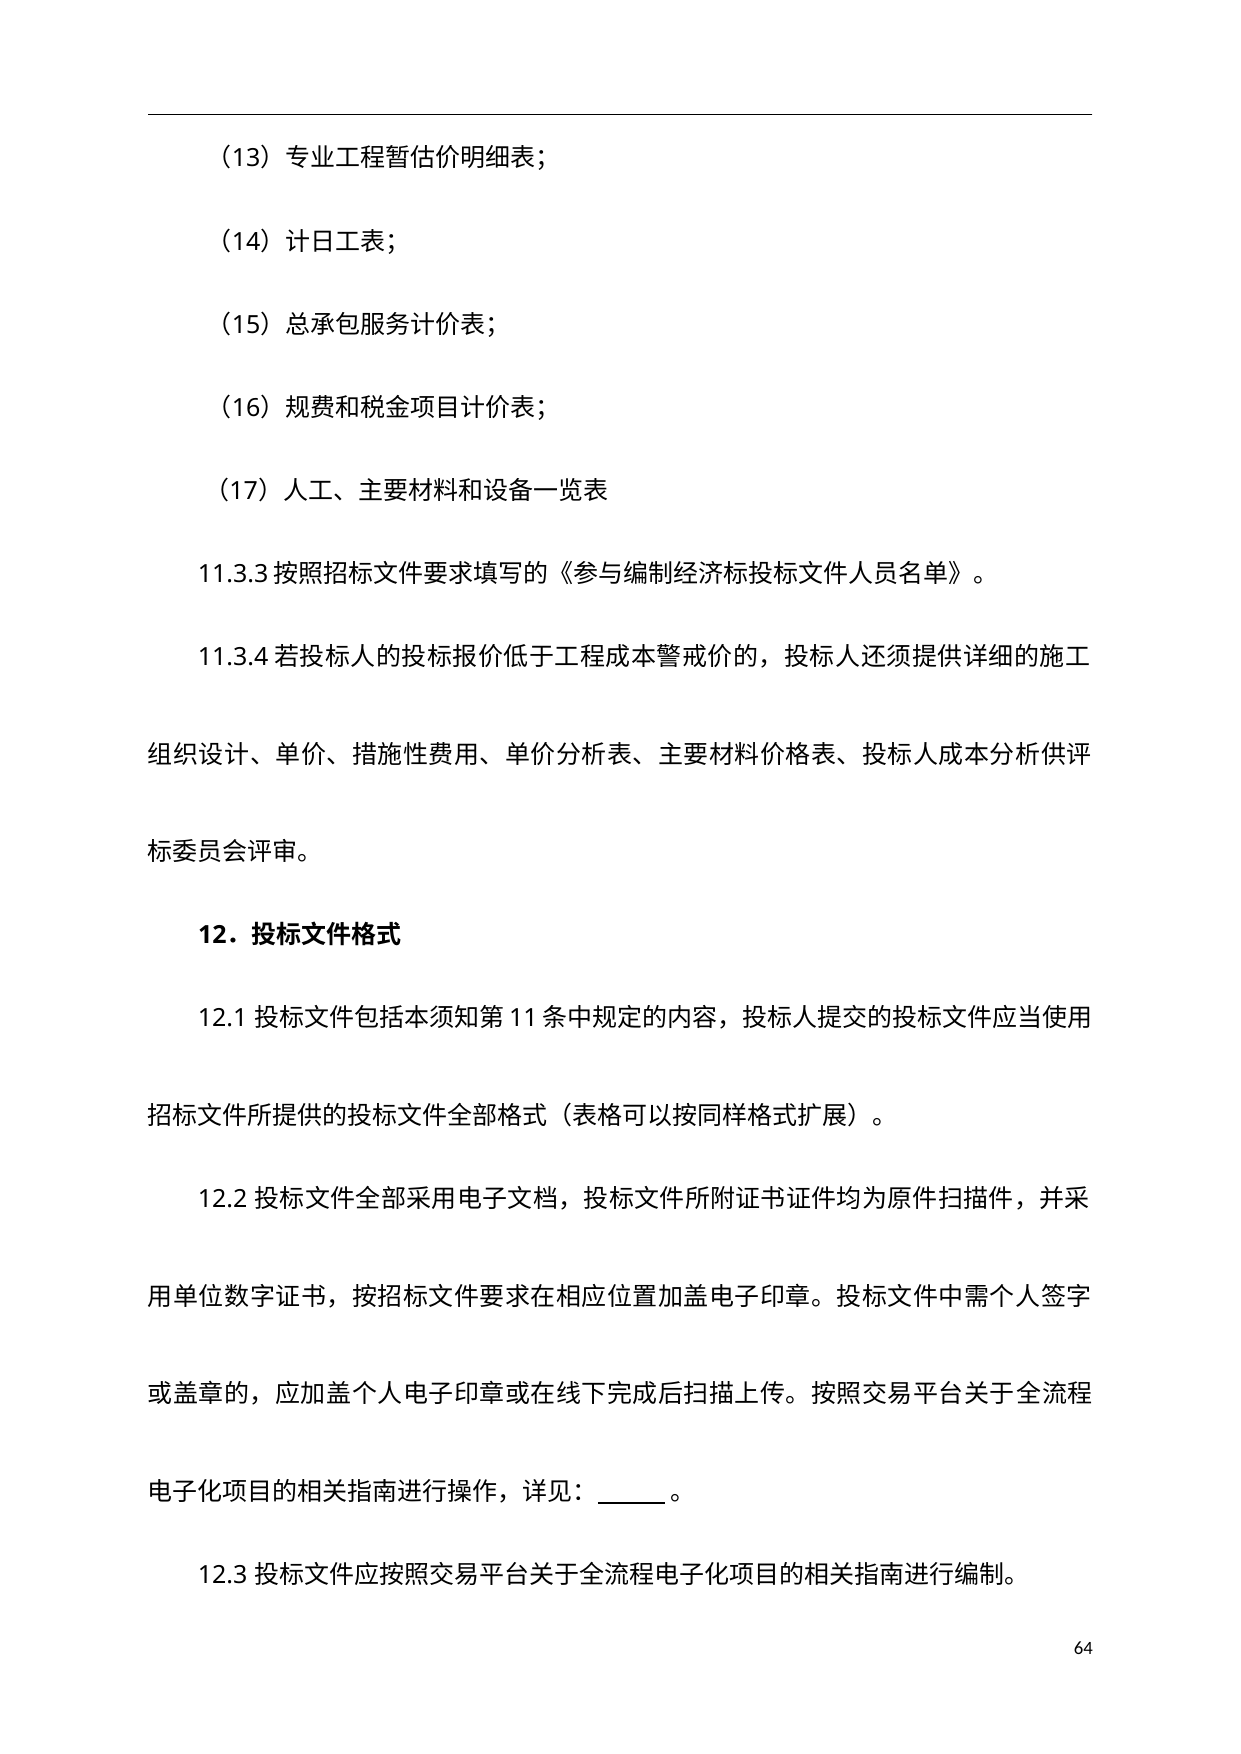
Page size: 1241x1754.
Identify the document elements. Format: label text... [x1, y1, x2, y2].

text 12.2 投标文件全部采用电子文档，投标文件所附证书证件均为原件扫描件，并采用单位数字证书，按招标文件要求在相应位置加盖电子印章。投标文件中需个人签字或盖章的，应加盖个人电子印章或在线下完成后扫描上传。按照交易平台关于全流程电子化项目的相关指南进行操作，详见： 。 [148, 1164, 1092, 1522]
text （17）人工、主要材料和设备一览表 [148, 456, 1092, 521]
text （14）计日工表； [148, 207, 1092, 272]
text 11.3.4若投标人的投标报价低于工程成本警戒价的，投标人还须提供详细的施工组织设计、单价、措施性费用、单价分析表、主要材料价格表、投标人成本分析供评标委员会评审。 [148, 622, 1092, 882]
text 12.3 投标文件应按照交易平台关于全流程电子化项目的相关指南进行编制。 [148, 1540, 1092, 1605]
text 11.3.3按照招标文件要求填写的《参与编制经济标投标文件人员名单》。 [148, 539, 1092, 604]
text （13）专业工程暂估价明细表； [148, 123, 1092, 188]
text （15）总承包服务计价表； [148, 290, 1092, 355]
text 12．投标文件格式 [148, 900, 1092, 965]
text （16）规费和税金项目计价表； [148, 373, 1092, 438]
text 12.1 投标文件包括本须知第11条中规定的内容，投标人提交的投标文件应当使用招标文件所提供的投标文件全部格式（表格可以按同样格式扩展）。 [148, 983, 1092, 1146]
